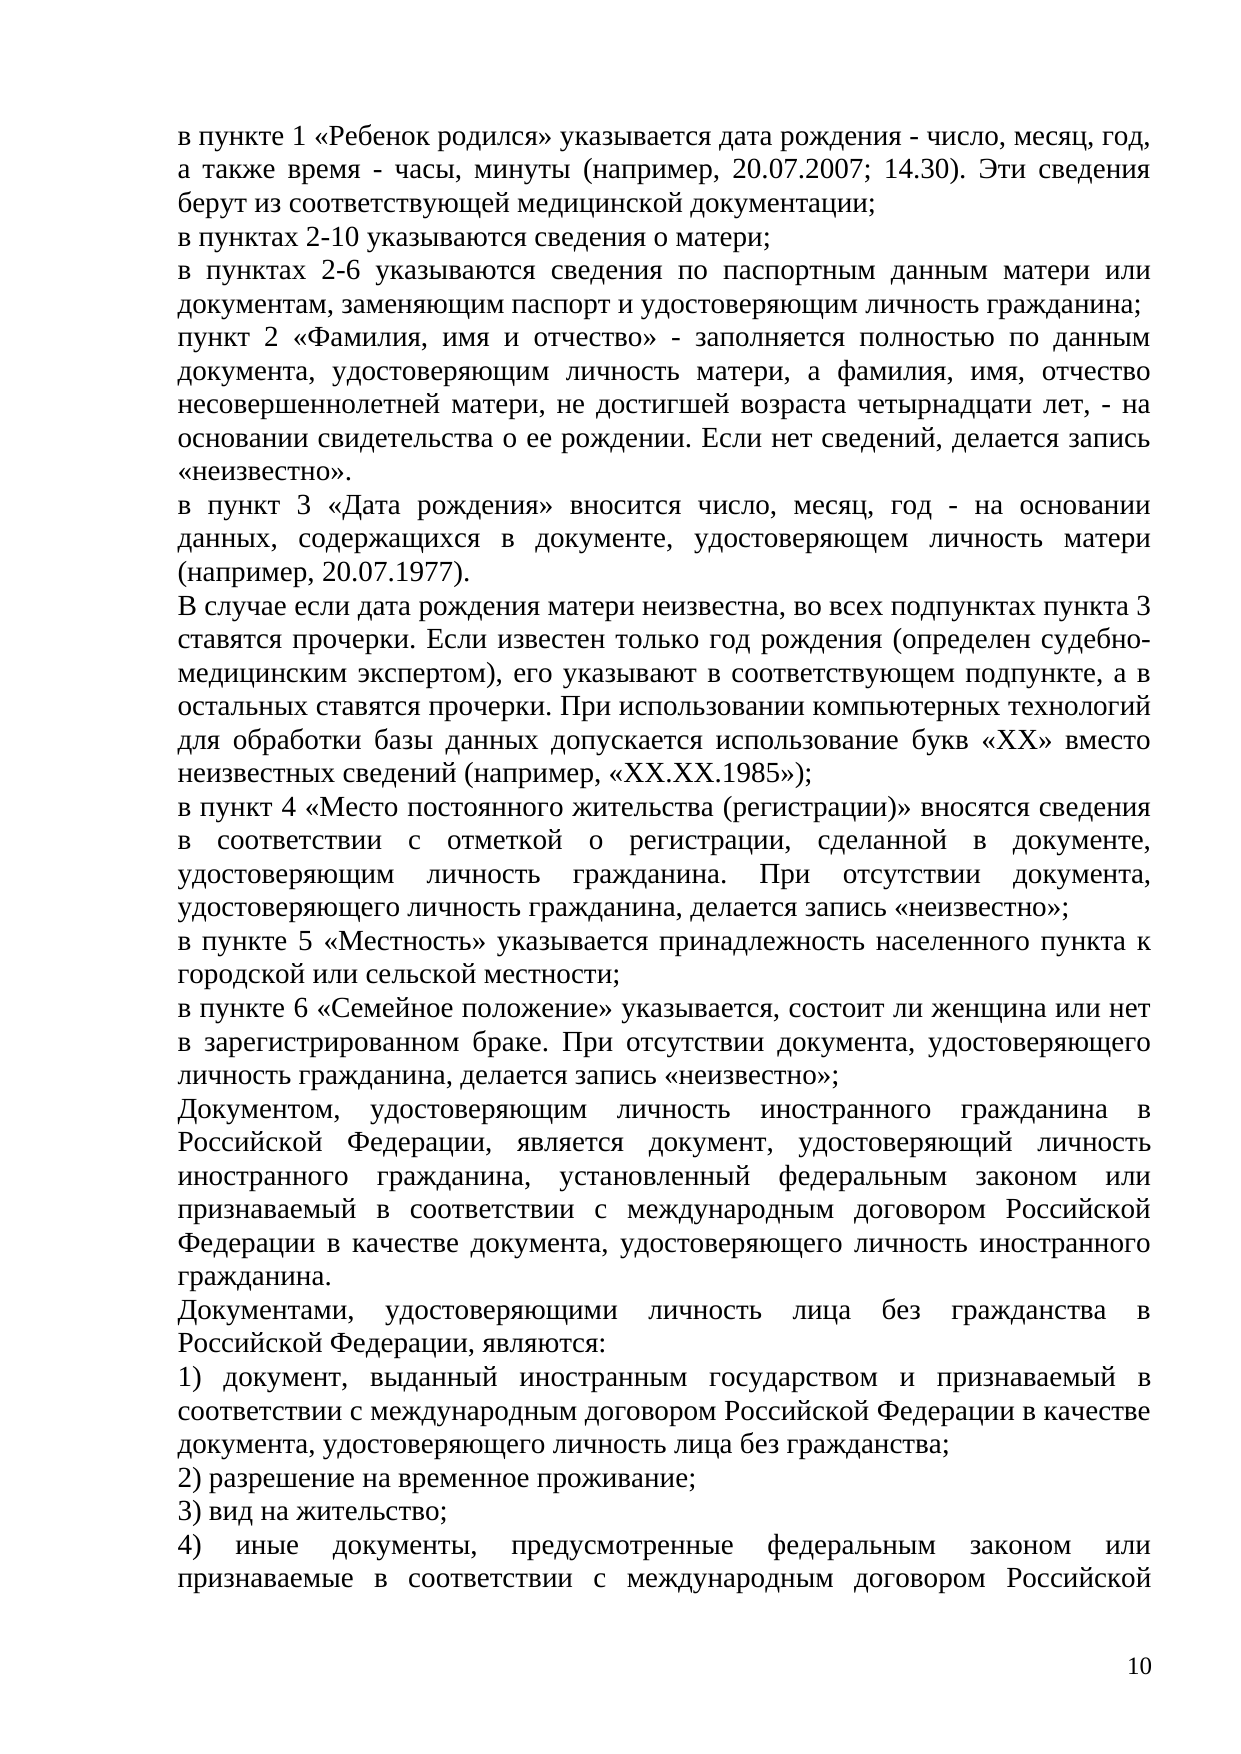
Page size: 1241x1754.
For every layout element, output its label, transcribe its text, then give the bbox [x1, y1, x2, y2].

text в пункт 3 «Дата рождения» вносится число, месяц, год - на основании данных, содержащихся в документе, удостоверяющем личность матери (например, 20.07.1977). [177, 487, 1152, 588]
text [177, 1527, 1152, 1594]
text В случае если дата рождения матери неизвестна, во всех подпунктах пункта 3 ставятся прочерки. Если известен только год рождения (определен судебно-медицинским экспертом), его указывают в соответствующем подпункте, а в остальных ставятся прочерки. При использовании компьютерных технологий для обработки базы данных допускается использование букв «XX» вместо неизвестных сведений (например, «ХХ.ХХ.1985»); [177, 588, 1152, 789]
text пункт 2 «Фамилия, имя и отчество» - заполняется полностью по данным документа, удостоверяющим личность матери, а фамилия, имя, отчество несовершеннолетней матери, не достигшей возраста четырнадцати лет, - на основании свидетельства о ее рождении. Если нет сведений, делается запись «неизвестно». [177, 319, 1152, 487]
text 1) документ, выданный иностранным государством и признаваемый в соответствии с международным договором Российской Федерации в качестве документа, удостоверяющего личность лица без гражданства; [177, 1359, 1152, 1460]
text в пункт 4 «Место постоянного жительства (регистрации)» вносятся сведения в соответствии с отметкой о регистрации, сделанной в документе, удостоверяющим личность гражданина. При отсутствии документа, удостоверяющего личность гражданина, делается запись «неизвестно»; [177, 789, 1152, 923]
text Документом, удостоверяющим личность иностранного гражданина в Российской Федерации, является документ, удостоверяющий личность иностранного гражданина, установленный федеральным законом или признаваемый в соответствии с международным договором Российской Федерации в качестве документа, удостоверяющего личность иностранного гражданина. [177, 1091, 1152, 1292]
text в пункте 5 «Местность» указывается принадлежность населенного пункта к городской или сельской местности; [177, 923, 1152, 990]
text в пункте 6 «Семейное положение» указывается, состоит ли женщина или нет в зарегистрированном браке. При отсутствии документа, удостоверяющего личность гражданина, делается запись «неизвестно»; [177, 990, 1152, 1091]
text 2) разрешение на временное проживание; [177, 1460, 1152, 1493]
text в пункте 1 «Ребенок родился» указывается дата рождения - число, месяц, год, а также время - часы, минуты (например, 20.07.2007; 14.30). Эти сведения берут из соответствующей медицинской документации; [177, 118, 1152, 219]
text в пунктах 2-10 указываются сведения о матери; [177, 219, 1152, 252]
text 3) вид на жительство; [177, 1493, 1152, 1527]
text в пунктах 2-6 указываются сведения по паспортным данным матери или документам, заменяющим паспорт и удостоверяющим личность гражданина; [177, 252, 1152, 319]
text Документами, удостоверяющими личность лица без гражданства в Российской Федерации, являются: [177, 1292, 1152, 1359]
